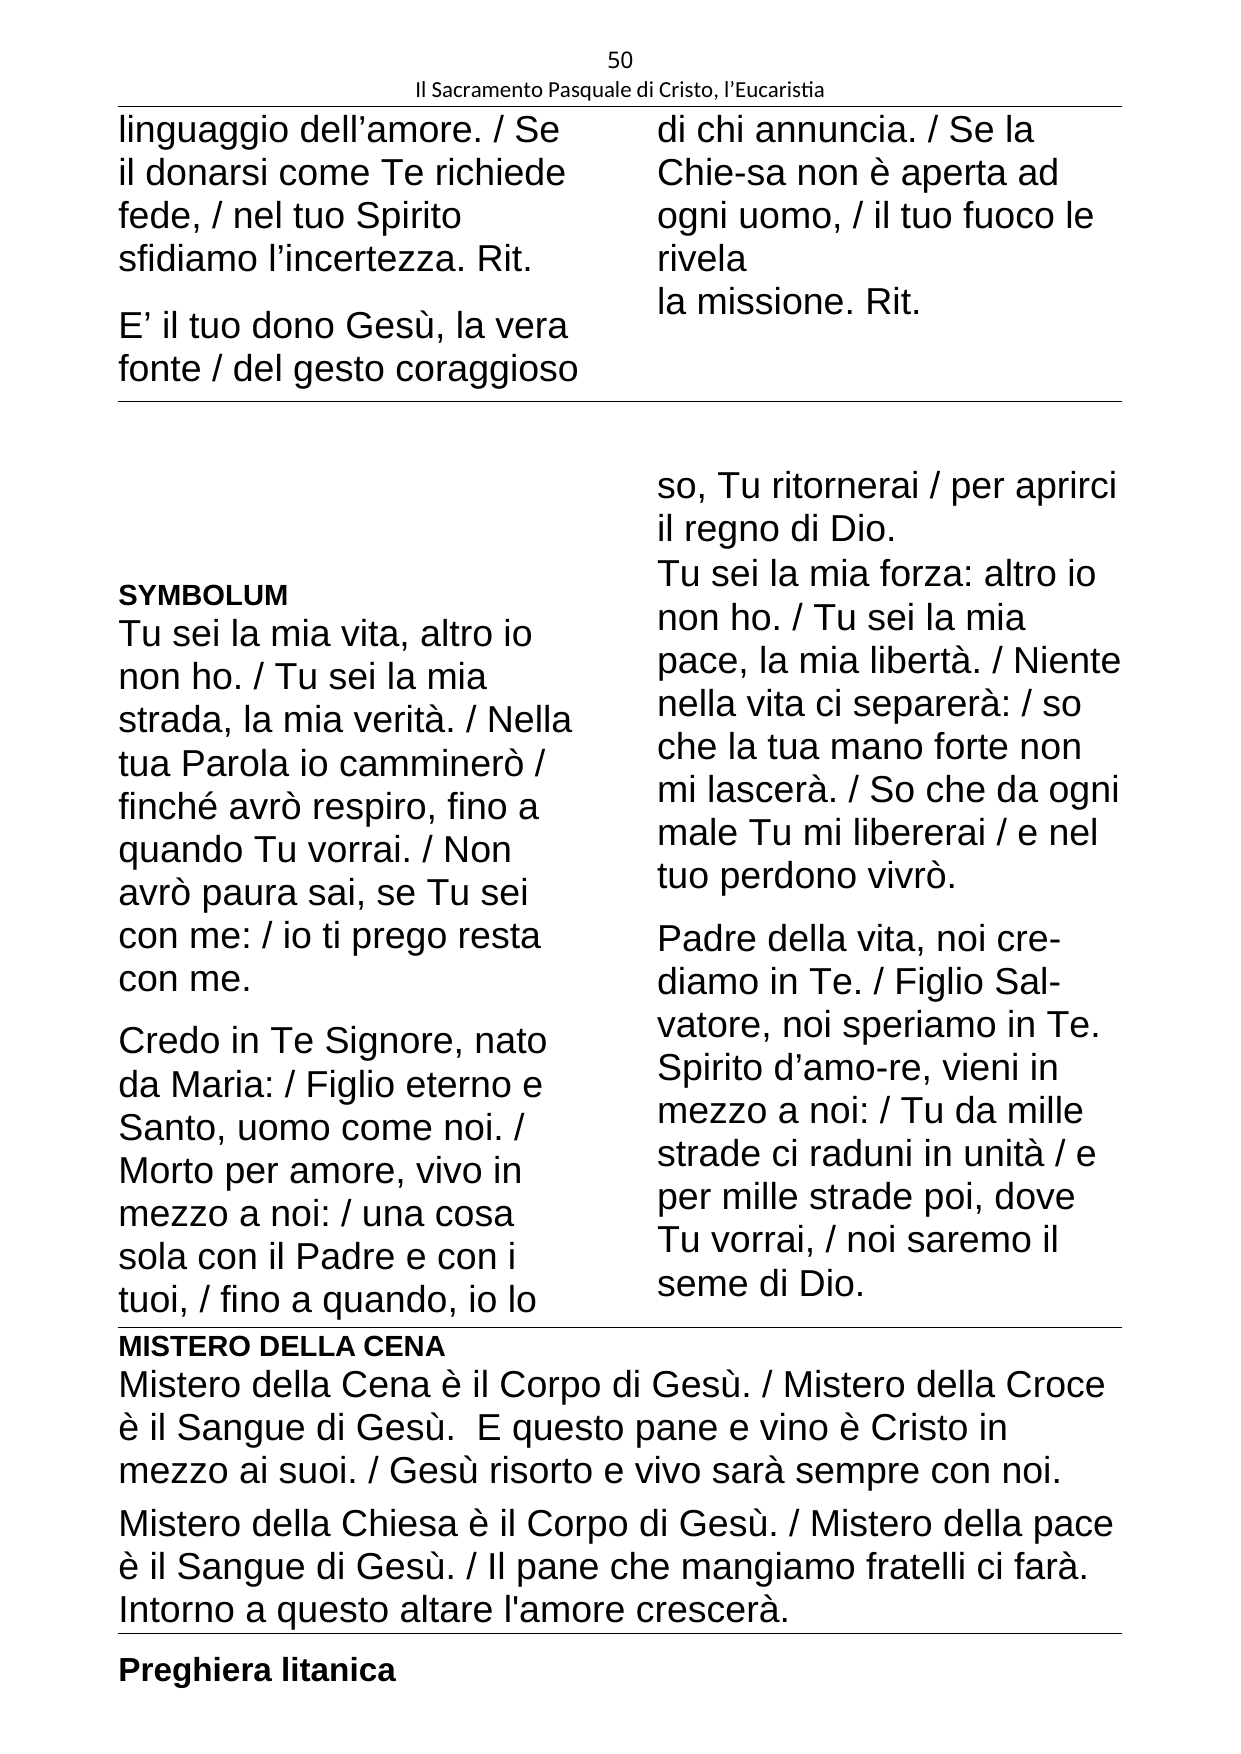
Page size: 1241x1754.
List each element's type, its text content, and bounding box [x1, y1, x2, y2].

text Spirito d’amo-re, vieni in mezzo a noi: / Tu da mille strade ci raduni in unità / e per mille strade poi, dove Tu vorrai, / noi saremo il seme di Dio. [657, 1045, 1122, 1304]
text Tu sei la mia vita, altro io non ho. / Tu sei la mia strada, la mia verità. / Nella tua Parola io camminerò / finché avrò respiro, fino a quando Tu vorrai. / Non avrò paura sai, se Tu sei con me: / io ti prego resta con me. [118, 611, 583, 999]
text Credo in Te Signore, nato da Maria: / Figlio eterno e Santo, uomo come noi. / Morto per amore, vivo in mezzo a noi: / una cosa sola con il Padre e con i tuoi, / fino a quando, io lo so, Tu ritornerai / per aprirci il regno di Dio. [118, 1019, 583, 1321]
subtitle MISTERO DELLA CENA [118, 1328, 1122, 1362]
text Tu sei la mia forza: altro io non ho. / Tu sei la mia pace, la mia libertà. / Niente nella vita ci separerà: / so che la tua mano forte non mi lascerà. / So che da ogni male Tu mi libererai / e nel tuo perdono vivrò. [657, 552, 1122, 897]
text E’ il tuo dono Gesù, la vera fonte / del gesto coraggioso di chi annuncia. / Se la Chie-sa non è aperta ad ogni uomo, / il tuo fuoco le rivela [118, 303, 583, 389]
text Preghiera litanica [118, 1650, 1122, 1689]
text Mistero della Chiesa è il Corpo di Gesù. / Mistero della pace è il Sangue di Gesù. / Il pane che mangiamo fratelli ci farà. [118, 1501, 1122, 1587]
text la missione. Rit. [657, 279, 1122, 322]
text Padre della vita, noi cre-diamo in Te. / Figlio Sal-vatore, noi speriamo in Te. [657, 916, 1122, 1045]
text E’ il tuo dono Gesù, la vera fonte / del gesto coraggioso di chi annuncia. / Se la Chie-sa non è aperta ad ogni uomo, / il tuo fuoco le rivela [657, 107, 1122, 279]
text Intorno a questo altare l'amore crescerà. [118, 1587, 1122, 1633]
text Credo in Te Signore, nato da Maria: / Figlio eterno e Santo, uomo come noi. / Morto per amore, vivo in mezzo a noi: / una cosa sola con il Padre e con i tuoi, / fino a quando, io lo so, Tu ritornerai / per aprirci il regno di Dio. [657, 463, 1122, 549]
text SYMBOLUM [118, 578, 583, 611]
text Mistero della Cena è il Corpo di Gesù. / Mistero della Croce è il Sangue di Gesù. E questo pane e vino è Cristo in mezzo ai suoi. / Gesù risorto e vivo sarà sempre con noi. [118, 1362, 1122, 1491]
